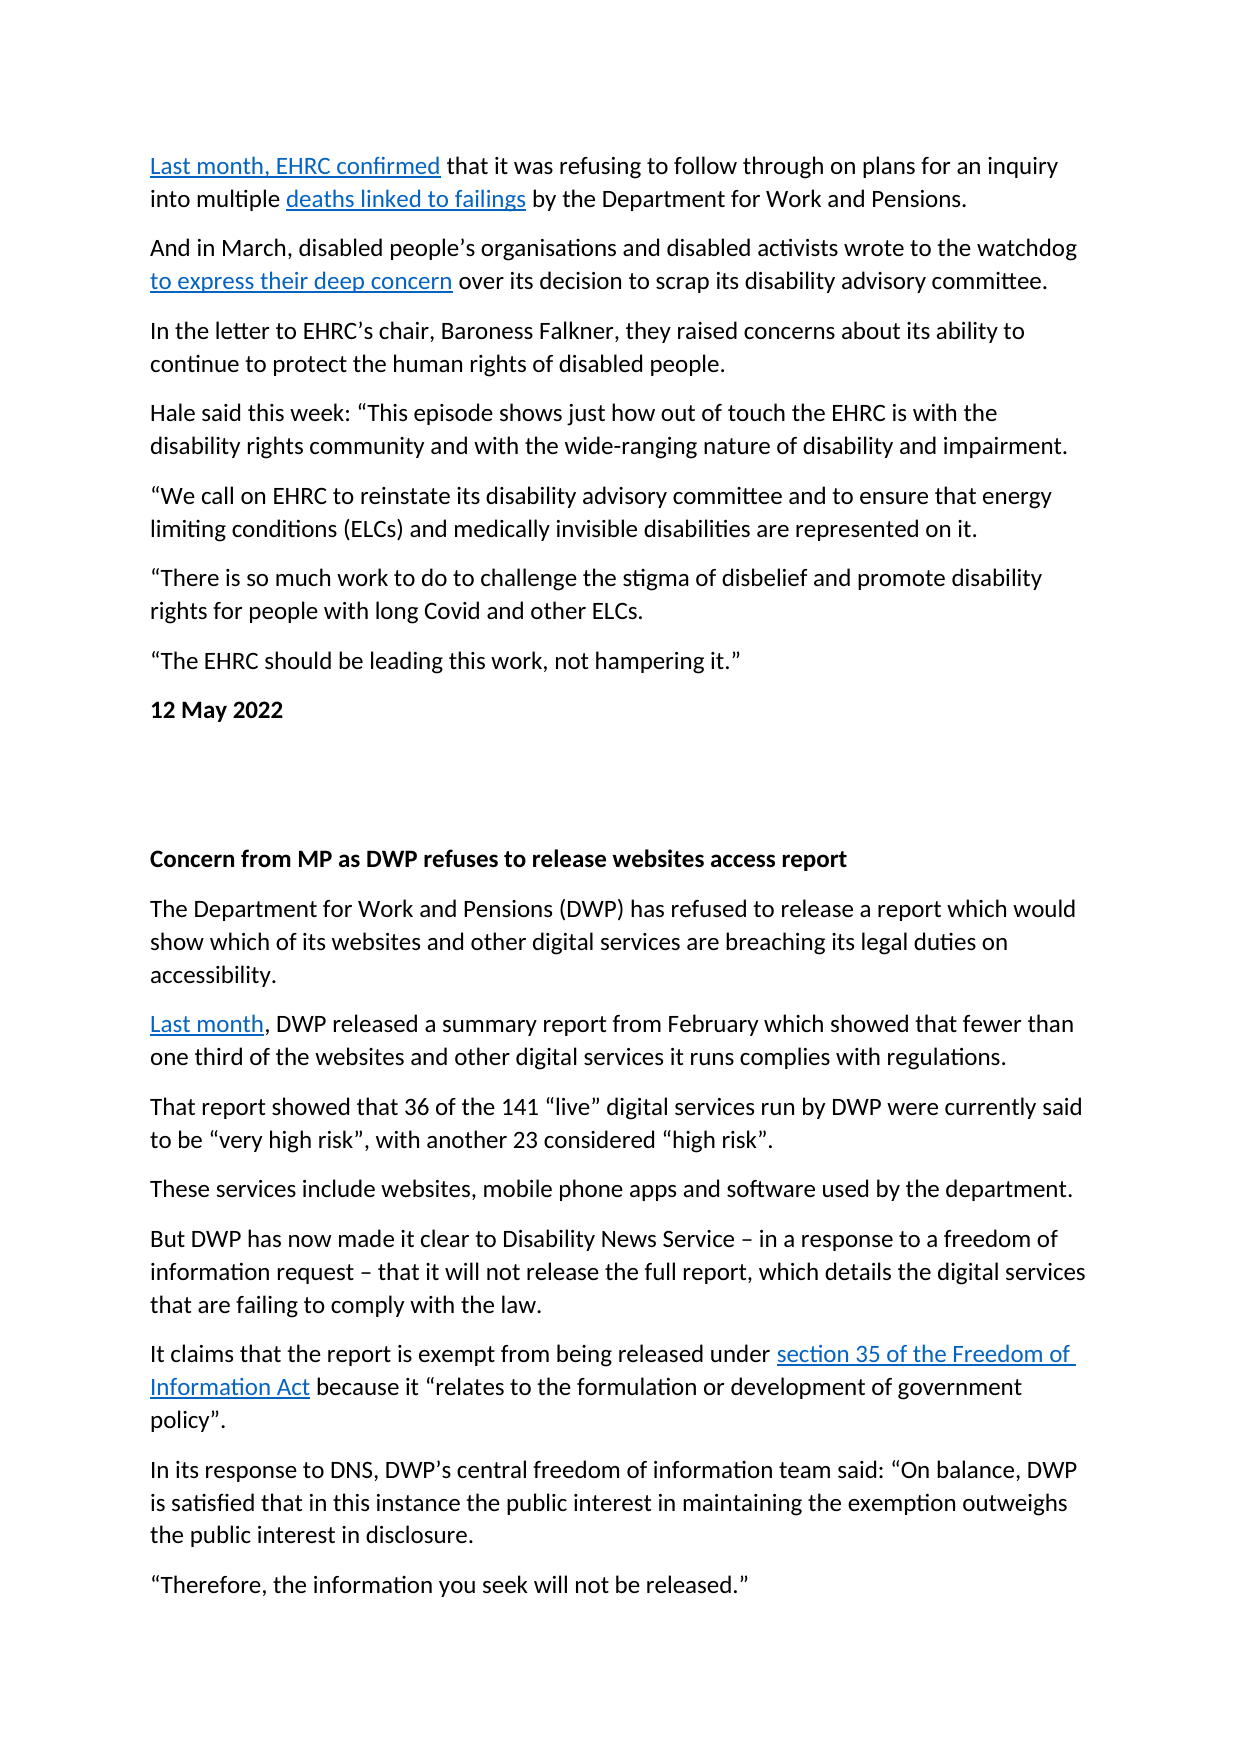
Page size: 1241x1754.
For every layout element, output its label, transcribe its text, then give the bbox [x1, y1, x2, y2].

text “We call on EHRC to reinstate its disability advisory committee and to ensure that energy limiting conditions (ELCs) and medically invisible disabilities are represented on it. [150, 480, 1090, 543]
text Hale said this week: “This episode shows just how out of touch the EHRC is with the disability rights community and with the wide-ranging nature of disability and impairment. [150, 397, 1090, 461]
text In the letter to EHRC’s chair, Baroness Falkner, they raised concerns about its ability to continue to protect the human rights of disabled people. [150, 315, 1090, 378]
text In its response to DNS, DWP’s central freedom of information team said: “On balance, DWP is satisfied that in this instance the public interest in maintaining the exemption outweighs the public interest in disclosure. [150, 1454, 1090, 1550]
text Last month, EHRC confirmed that it was refusing to follow through on plans for an inquiry into multiple deaths linked to failings by the Department for Work and Pensions. [150, 150, 1090, 213]
text That report showed that 36 of the 141 “live” digital services run by DWP were currently said to be “very high risk”, with another 23 considered “high risk”. [150, 1091, 1090, 1154]
text It claims that the report is exempt from being released under section 35 of the Freedom of Information Act because it “relates to the formulation or development of government policy”. [150, 1338, 1090, 1435]
text 12 May 2022 [150, 694, 1090, 725]
text “Therefore, the information you seek will not be released.” [150, 1569, 1090, 1600]
text Last month, DWP released a summary report from February which showed that fewer than one third of the websites and other digital services it runs complies with regulations. [150, 1008, 1090, 1072]
text The Department for Work and Pensions (DWP) has refused to release a report which would show which of its websites and other digital services are breaching its legal duties on accessibility. [150, 893, 1090, 989]
text “The EHRC should be leading this work, not hampering it.” [150, 645, 1090, 676]
text These services include websites, mobile phone apps and software used by the department. [150, 1173, 1090, 1204]
text But DWP has now made it clear to Disability News Service – in a response to a freedom of information request – that it will not release the full report, which details the digital services that are failing to comply with the law. [150, 1223, 1090, 1319]
text “There is so much work to do to challenge the stigma of disbelief and promote disability rights for people with long Covid and other ELCs. [150, 562, 1090, 626]
text And in March, disabled people’s organisations and disabled activists wrote to the watchdog to express their deep concern over its decision to scrap its disability advisory committee. [150, 232, 1090, 296]
text Concern from MP as DWP refuses to release websites access report [150, 843, 1090, 874]
